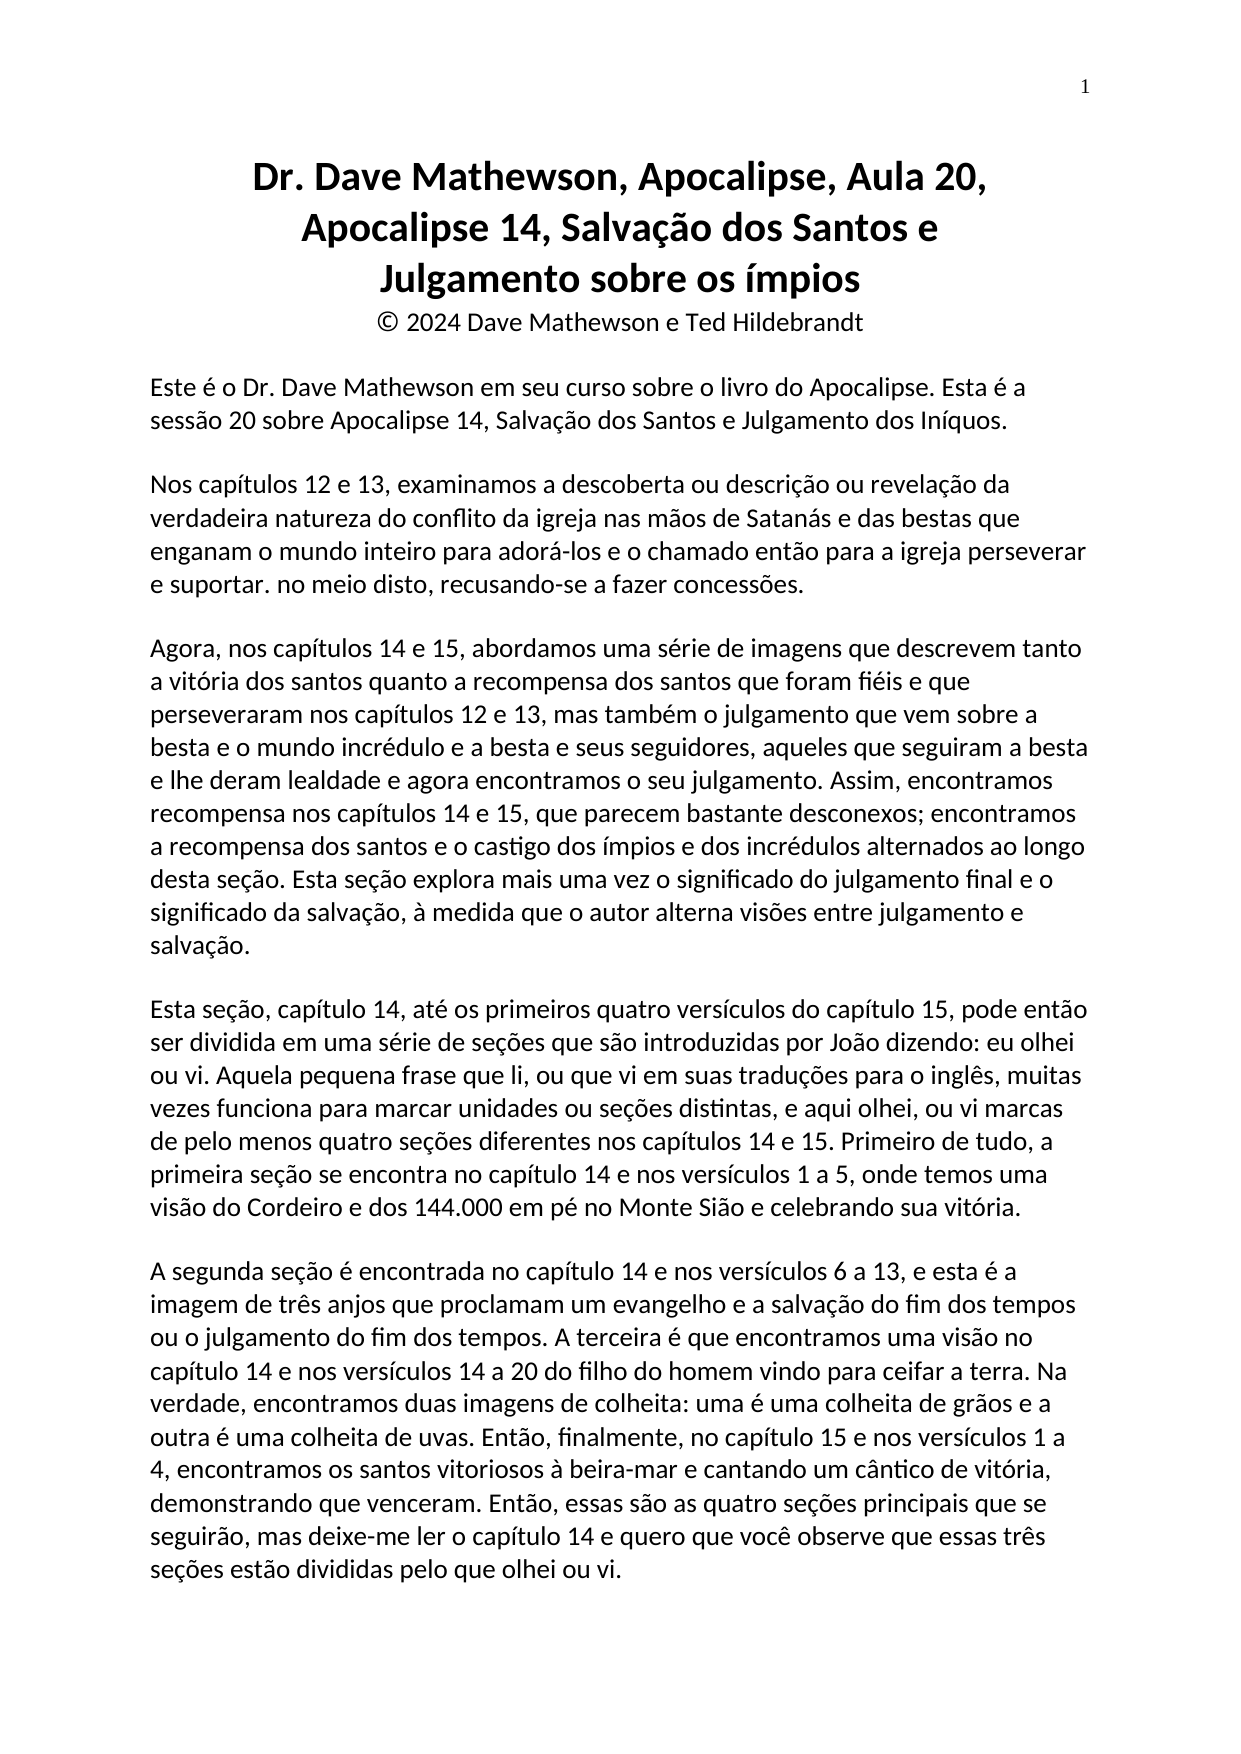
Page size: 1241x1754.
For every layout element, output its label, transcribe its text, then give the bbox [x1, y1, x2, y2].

text Este é o Dr. Dave Mathewson em seu curso sobre o livro do Apocalipse. Esta é a sessão 20 sobre Apocalipse 14, Salvação dos Santos e Julgamento dos Iníquos. [150, 371, 1090, 437]
text © 2024 Dave Mathewson e Ted Hildebrandt [150, 302, 1090, 339]
text Julgamento sobre os ímpios [150, 252, 1090, 302]
text Agora, nos capítulos 14 e 15, abordamos uma série de imagens que descrevem tanto a vitória dos santos quanto a recompensa dos santos que foram fiéis e que perseveraram nos capítulos 12 e 13, mas também o julgamento que vem sobre a besta e o mundo incrédulo e a besta e seus seguidores, aqueles que seguiram a besta e lhe deram lealdade e agora encontramos o seu julgamento. Assim, encontramos recompensa nos capítulos 14 e 15, que parecem bastante desconexos; encontramos a recompensa dos santos e o castigo dos ímpios e dos incrédulos alternados ao longo desta seção. Esta seção explora mais uma vez o significado do julgamento final e o significado da salvação, à medida que o autor alterna visões entre julgamento e salvação. [150, 631, 1090, 961]
text Nos capítulos 12 e 13, examinamos a descoberta ou descrição ou revelação da verdadeira natureza do conflito da igreja nas mãos de Satanás e das bestas que enganam o mundo inteiro para adorá-los e o chamado então para a igreja perseverar e suportar. no meio disto, recusando-se a fazer concessões. [150, 468, 1090, 600]
text A segunda seção é encontrada no capítulo 14 e nos versículos 6 a 13, e esta é a imagem de três anjos que proclamam um evangelho e a salvação do fim dos tempos ou o julgamento do fim dos tempos. A terceira é que encontramos uma visão no capítulo 14 e nos versículos 14 a 20 do filho do homem vindo para ceifar a terra. Na verdade, encontramos duas imagens de colheita: uma é uma colheita de grãos e a outra é uma colheita de uvas. Então, finalmente, no capítulo 15 e nos versículos 1 a 4, encontramos os santos vitoriosos à beira-mar e cantando um cântico de vitória, demonstrando que venceram. Então, essas são as quatro seções principais que se seguirão, mas deixe-me ler o capítulo 14 e quero que você observe que essas três seções estão divididas pelo que olhei ou vi. [150, 1254, 1090, 1585]
text Esta seção, capítulo 14, até os primeiros quatro versículos do capítulo 15, pode então ser dividida em uma série de seções que são introduzidas por João dizendo: eu olhei ou vi. Aquela pequena frase que li, ou que vi em suas traduções para o inglês, muitas vezes funciona para marcar unidades ou seções distintas, e aqui olhei, ou vi marcas de pelo menos quatro seções diferentes nos capítulos 14 e 15. Primeiro de tudo, a primeira seção se encontra no capítulo 14 e nos versículos 1 a 5, onde temos uma visão do Cordeiro e dos 144.000 em pé no Monte Sião e celebrando sua vitória. [150, 992, 1090, 1223]
text Apocalipse 14, Salvação dos Santos e [150, 201, 1090, 252]
text Dr. Dave Mathewson, Apocalipse, Aula 20, [150, 150, 1090, 201]
